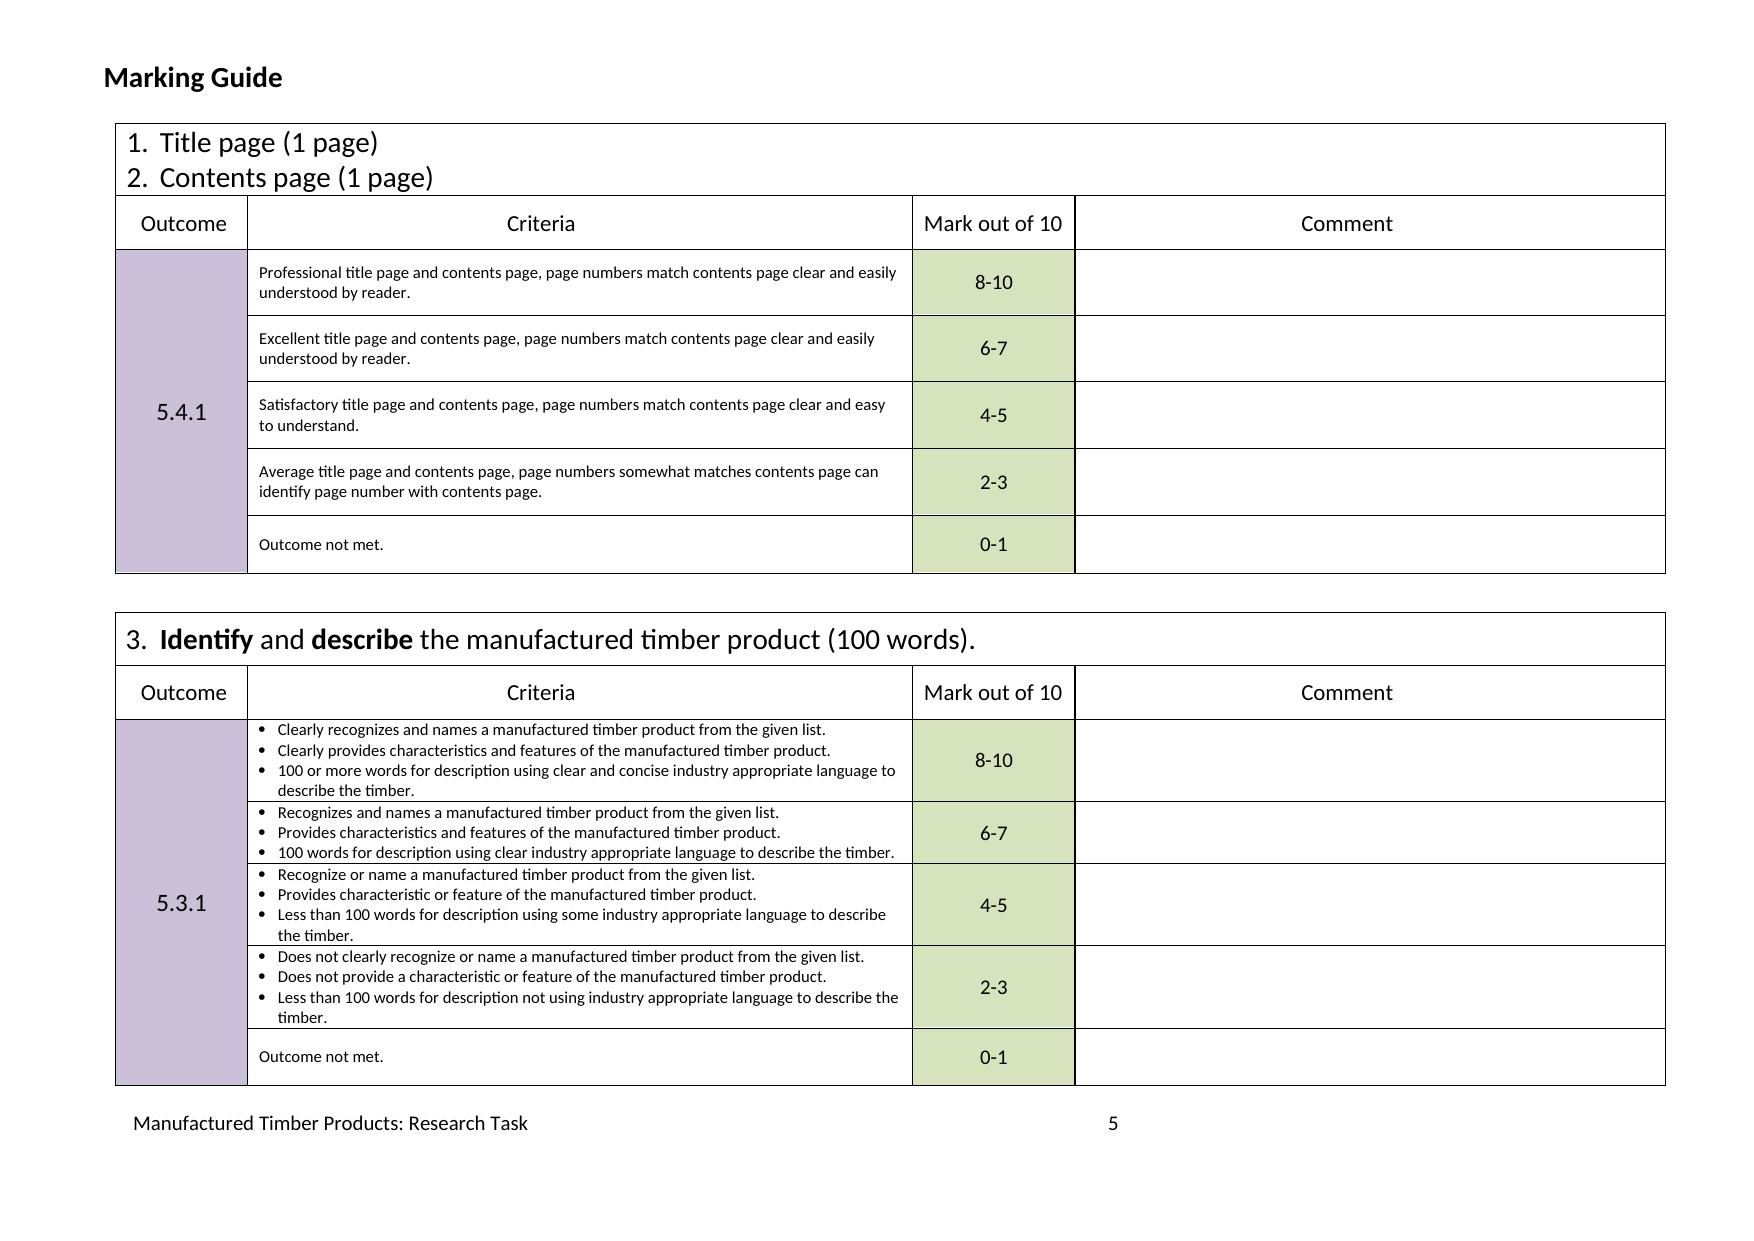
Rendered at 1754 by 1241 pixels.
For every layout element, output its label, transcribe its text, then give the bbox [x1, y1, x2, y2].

table_cell 0-1 [913, 516, 1074, 572]
table_cell [1076, 1029, 1665, 1085]
text Marking Guide [103, 59, 1665, 95]
table_cell Excellent title page and contents page, page numbers match contents page clear and easily understood by reader. [248, 316, 912, 381]
table_cell Outcome not met. [248, 516, 912, 572]
table_cell 2-3 [913, 449, 1074, 514]
table_cell Comment [1076, 666, 1665, 719]
table_cell 5.3.1 [116, 720, 247, 1085]
table_cell 0-1 [913, 1029, 1074, 1085]
table_cell Professional title page and contents page, page numbers match contents page clear and easily understood by reader. [248, 250, 912, 314]
table_cell Criteria [248, 196, 912, 249]
table_cell 6-7 [913, 802, 1074, 863]
table_cell Outcome [116, 196, 247, 249]
table_cell 8-10 [913, 720, 1074, 801]
table_cell [1076, 720, 1665, 801]
table_cell Comment [1076, 196, 1665, 249]
table_cell [1076, 516, 1665, 572]
table_cell 4-5 [913, 382, 1074, 448]
table_cell 5.4.1 [116, 250, 247, 572]
table_cell [1076, 250, 1665, 314]
table_cell Recognize or name a manufactured timber product from the given list. Provides characteristic or feature of the manufactured timber product. Less than 100 words for description using some industry appropriate language to describe the timber. [248, 864, 912, 945]
table_cell Recognizes and names a manufactured timber product from the given list. Provides characteristics and features of the manufactured timber product. 100 words for description using clear industry appropriate language to describe the timber. [248, 802, 912, 863]
table_cell [1076, 802, 1665, 863]
table_cell Outcome [116, 666, 247, 719]
table_cell Outcome not met. [248, 1029, 912, 1085]
table_cell [1076, 382, 1665, 448]
table_cell Criteria [248, 666, 912, 719]
table_header Identify and describe the manufactured timber product (100 words). [116, 613, 1665, 664]
table_cell Does not clearly recognize or name a manufactured timber product from the given list. Does not provide a characteristic or feature of the manufactured timber product. Less than 100 words for description not using industry appropriate language to describe the timber. [248, 946, 912, 1027]
table_cell [1076, 864, 1665, 945]
table_cell Satisfactory title page and contents page, page numbers match contents page clear and easy to understand. [248, 382, 912, 448]
table_cell [1076, 449, 1665, 514]
table_header Title page (1 page) Contents page (1 page) [116, 124, 1665, 195]
table_cell 6-7 [913, 316, 1074, 381]
table_cell 8-10 [913, 250, 1074, 314]
table_cell Mark out of 10 [913, 666, 1074, 719]
table_cell Average title page and contents page, page numbers somewhat matches contents page can identify page number with contents page. [248, 449, 912, 514]
table_cell [1076, 316, 1665, 381]
table_cell 2-3 [913, 946, 1074, 1027]
table_cell [1076, 946, 1665, 1027]
table_cell Clearly recognizes and names a manufactured timber product from the given list. Clearly provides characteristics and features of the manufactured timber product. 100 or more words for description using clear and concise industry appropriate language to describe the timber. [248, 720, 912, 801]
table_cell 4-5 [913, 864, 1074, 945]
table_cell Mark out of 10 [913, 196, 1074, 249]
